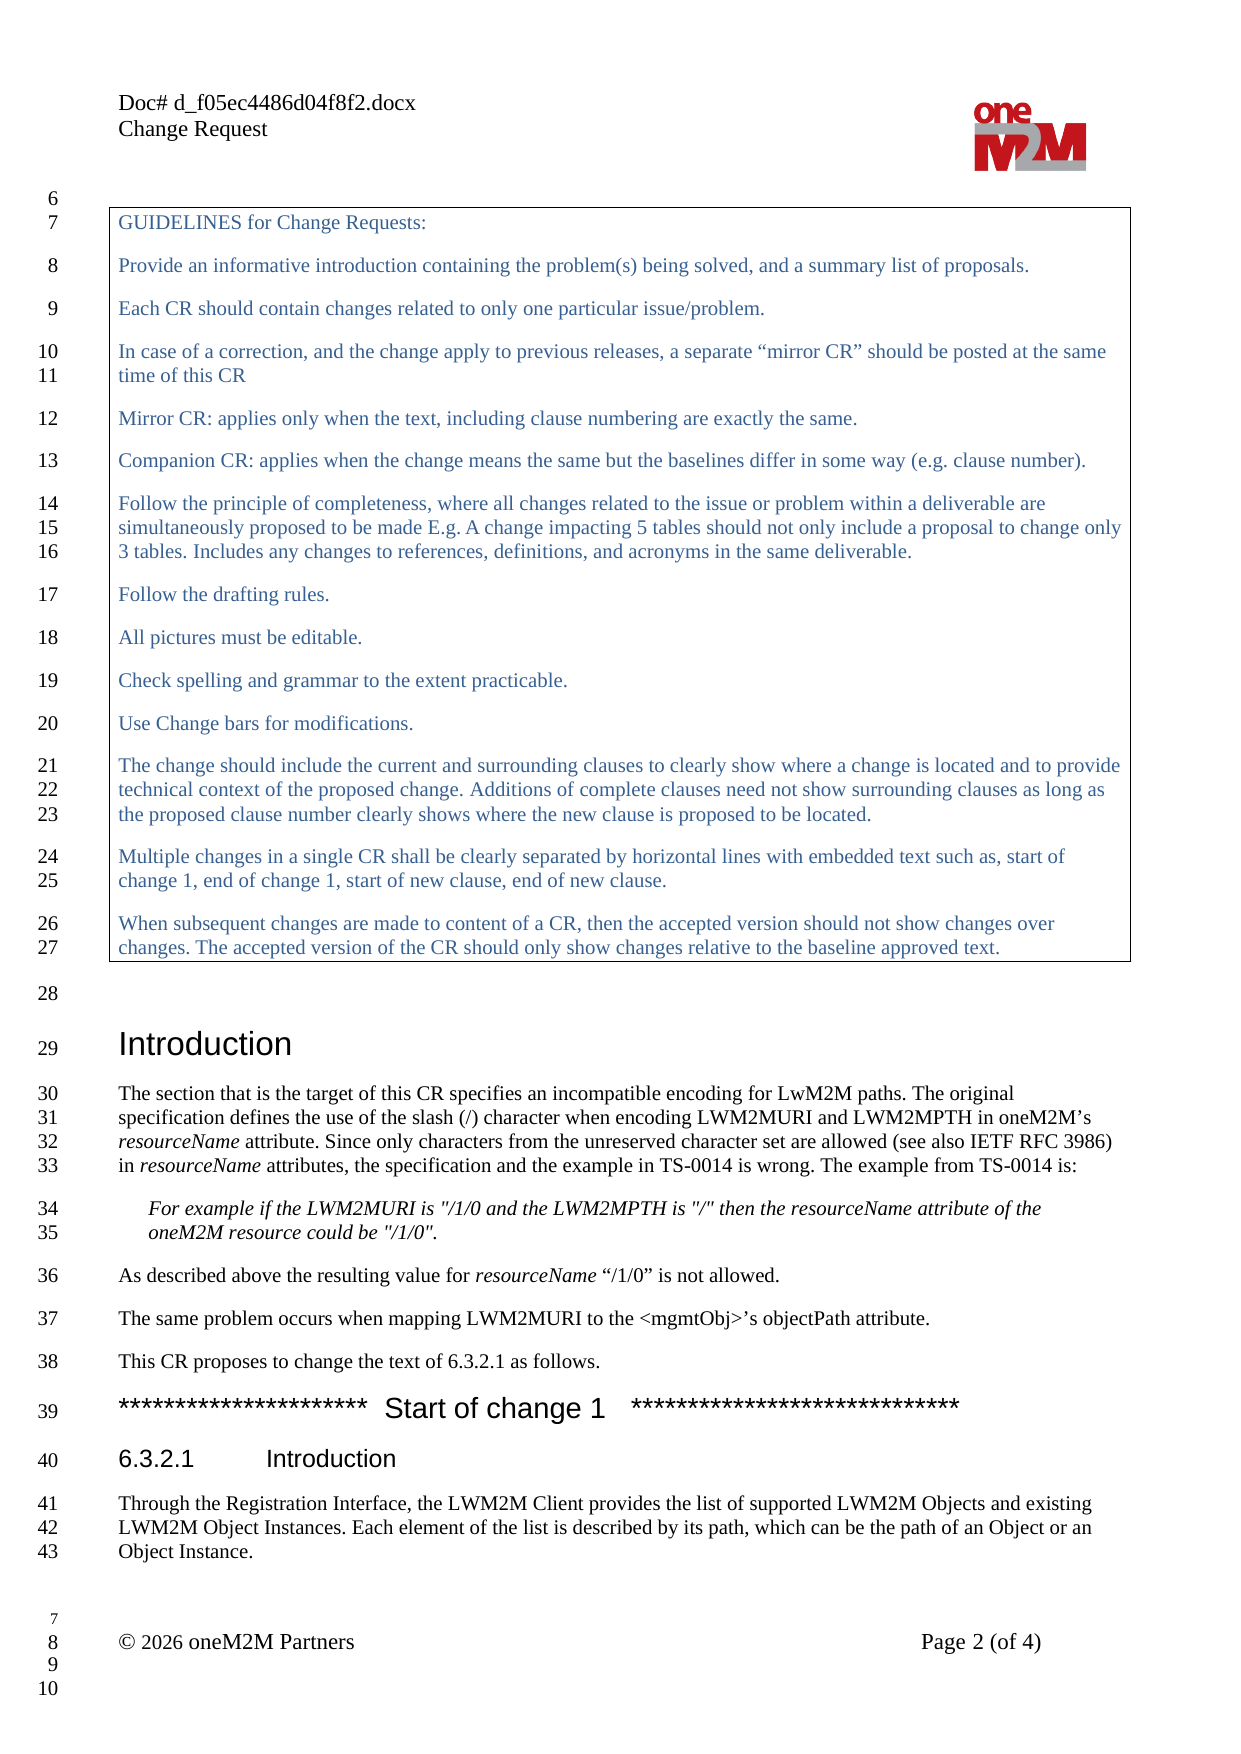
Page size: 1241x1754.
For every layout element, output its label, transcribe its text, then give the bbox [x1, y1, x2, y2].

text In case of a correction, and the change apply to previous releases, a separate “mirror CR” should be posted at the same time of this CR [110, 336, 1130, 387]
picture [960, 88, 1100, 186]
text Follow the drafting rules. [110, 579, 1130, 606]
text Companion CR: applies when the change means the same but the baselines differ in some way (e.g. clause number). [110, 445, 1130, 472]
text For example if the LWM2MURI is "/1/0 and the LWM2MPTH is "/" then the resourceName attribute of the oneM2M resource could be "/1/0". [148, 1196, 1122, 1244]
subtitle ********************** Start of change 1 ***************************** [118, 1391, 1122, 1425]
text Follow the principle of completeness, where all changes related to the issue or problem within a deliverable are simultaneously proposed to be made E.g. A change impacting 5 tables should not only include a proposal to change only 3 tables. Includes any changes to references, definitions, and acronyms in the same deliverable. [110, 488, 1130, 563]
text As described above the resulting value for resourceName “/1/0” is not allowed. [118, 1263, 1122, 1287]
text Through the Registration Interface, the LWM2M Client provides the list of supported LWM2M Objects and existing LWM2M Object Instances. Each element of the list is described by its path, which can be the path of an Object or an Object Instance. [118, 1491, 1122, 1563]
text This CR proposes to change the text of 6.3.2.1 as follows. [118, 1349, 1122, 1373]
subtitle 6.3.2.1 Introduction [118, 1444, 1122, 1472]
text Multiple changes in a single CR shall be clearly separated by horizontal lines with embedded text such as, start of change 1, end of change 1, start of new clause, end of new clause. [110, 841, 1130, 892]
text The section that is the target of this CR specifies an incompatible encoding for LwM2M paths. The original specification defines the use of the slash (/) character when encoding LWM2MURI and LWM2MPTH in oneM2M’s resourceName attribute. Since only characters from the unreserved character set are allowed (see also IETF RFC 3986) in resourceName attributes, the specification and the example in TS-0014 is wrong. The example from TS-0014 is: [118, 1081, 1122, 1177]
text The change should include the current and surrounding clauses to clearly show where a change is located and to provide technical context of the proposed change. Additions of complete clauses need not show surrounding clauses as long as the proposed clause number clearly shows where the new clause is proposed to be located. [110, 750, 1130, 826]
text Mirror CR: applies only when the text, including clause numbering are exactly the same. [110, 402, 1130, 429]
text Use Change bars for modifications. [110, 707, 1130, 734]
text Provide an informative introduction containing the problem(s) being solved, and a summary list of proposals. [110, 250, 1130, 277]
text Check spelling and grammar to the extent practicable. [110, 664, 1130, 692]
text When subsequent changes are made to content of a CR, then the accepted version should not show changes over changes. The accepted version of the CR should only show changes relative to the baseline approved text. [110, 908, 1130, 961]
text Introduction [118, 1024, 1122, 1062]
text GUIDELINES for Change Requests: [110, 208, 1130, 234]
text The same problem occurs when mapping LWM2MURI to the <mgmtObj>’s objectPath attribute. [118, 1306, 1122, 1330]
text All pictures must be editable. [110, 622, 1130, 649]
text Each CR should contain changes related to only one particular issue/problem. [110, 293, 1130, 320]
